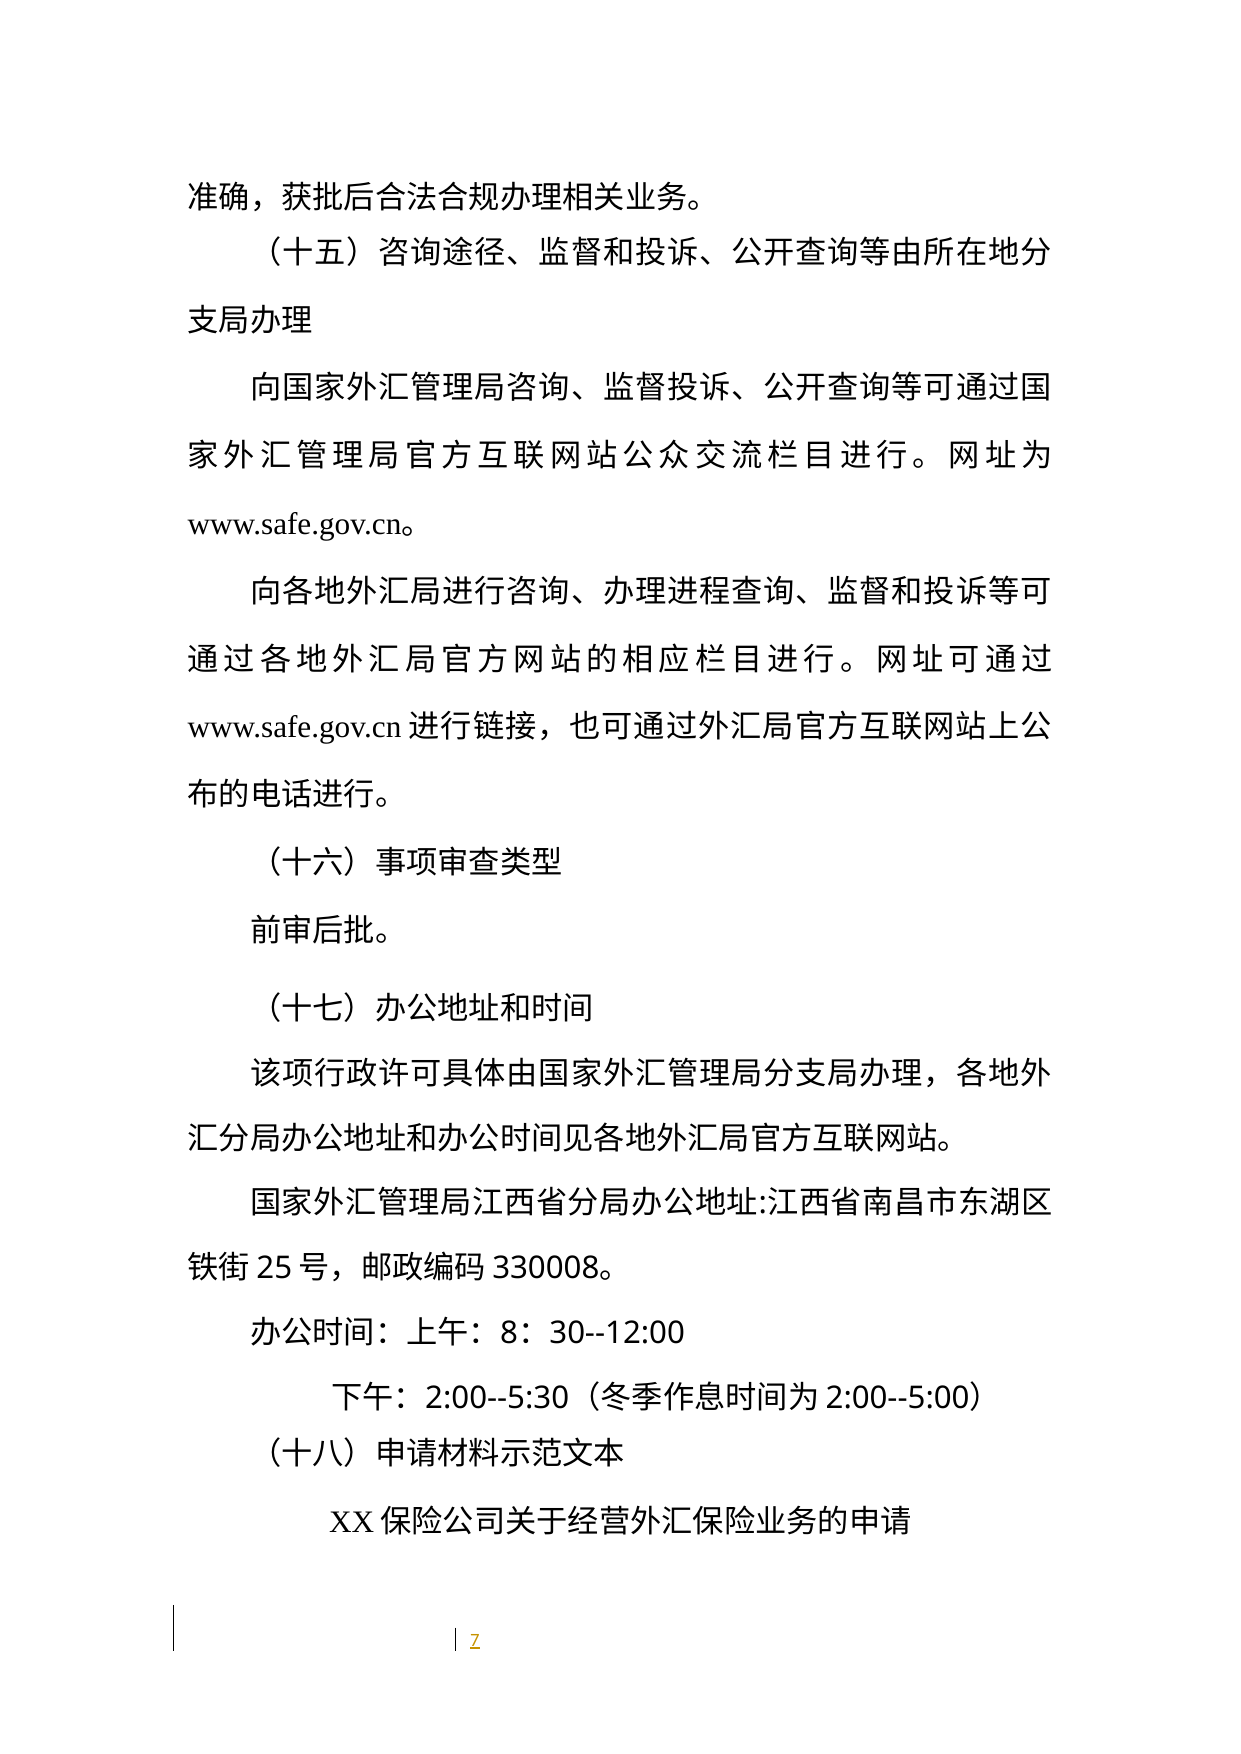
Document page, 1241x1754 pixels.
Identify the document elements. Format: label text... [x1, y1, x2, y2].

text （十六）事项审查类型 [187, 837, 1053, 882]
text 向各地外汇局进行咨询、办理进程查询、监督和投诉等可通过各地外汇局官方网站的相应栏目进行。网址可通过www.safe.gov.cn进行链接，也可通过外汇局官方互联网站上公布的电话进行。 [187, 566, 1053, 815]
text 向国家外汇管理局咨询、监督投诉、公开查询等可通过国家外汇管理局官方互联网站公众交流栏目进行。网址为www.safe.gov.cn。 [187, 363, 1053, 543]
text 办公时间：上午：8：30--12:00 [187, 1298, 1053, 1363]
text （十八）申请材料示范文本 [187, 1428, 1053, 1473]
text 前审后批。 [187, 905, 1053, 950]
text 下午：2:00--5:30（冬季作息时间为2:00--5:00） [187, 1363, 1053, 1428]
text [187, 162, 1021, 227]
text （十七）办公地址和时间 [187, 973, 1021, 1038]
text 国家外汇管理局江西省分局办公地址:江西省南昌市东湖区铁街25号，邮政编码330008。 [187, 1168, 1053, 1298]
text XX保险公司关于经营外汇保险业务的申请 [187, 1496, 1053, 1541]
text 该项行政许可具体由国家外汇管理局分支局办理，各地外汇分局办公地址和办公时间见各地外汇局官方互联网站。 [187, 1038, 1053, 1168]
text （十五）咨询途径、监督和投诉、公开查询等由所在地分支局办理 [187, 227, 1053, 340]
